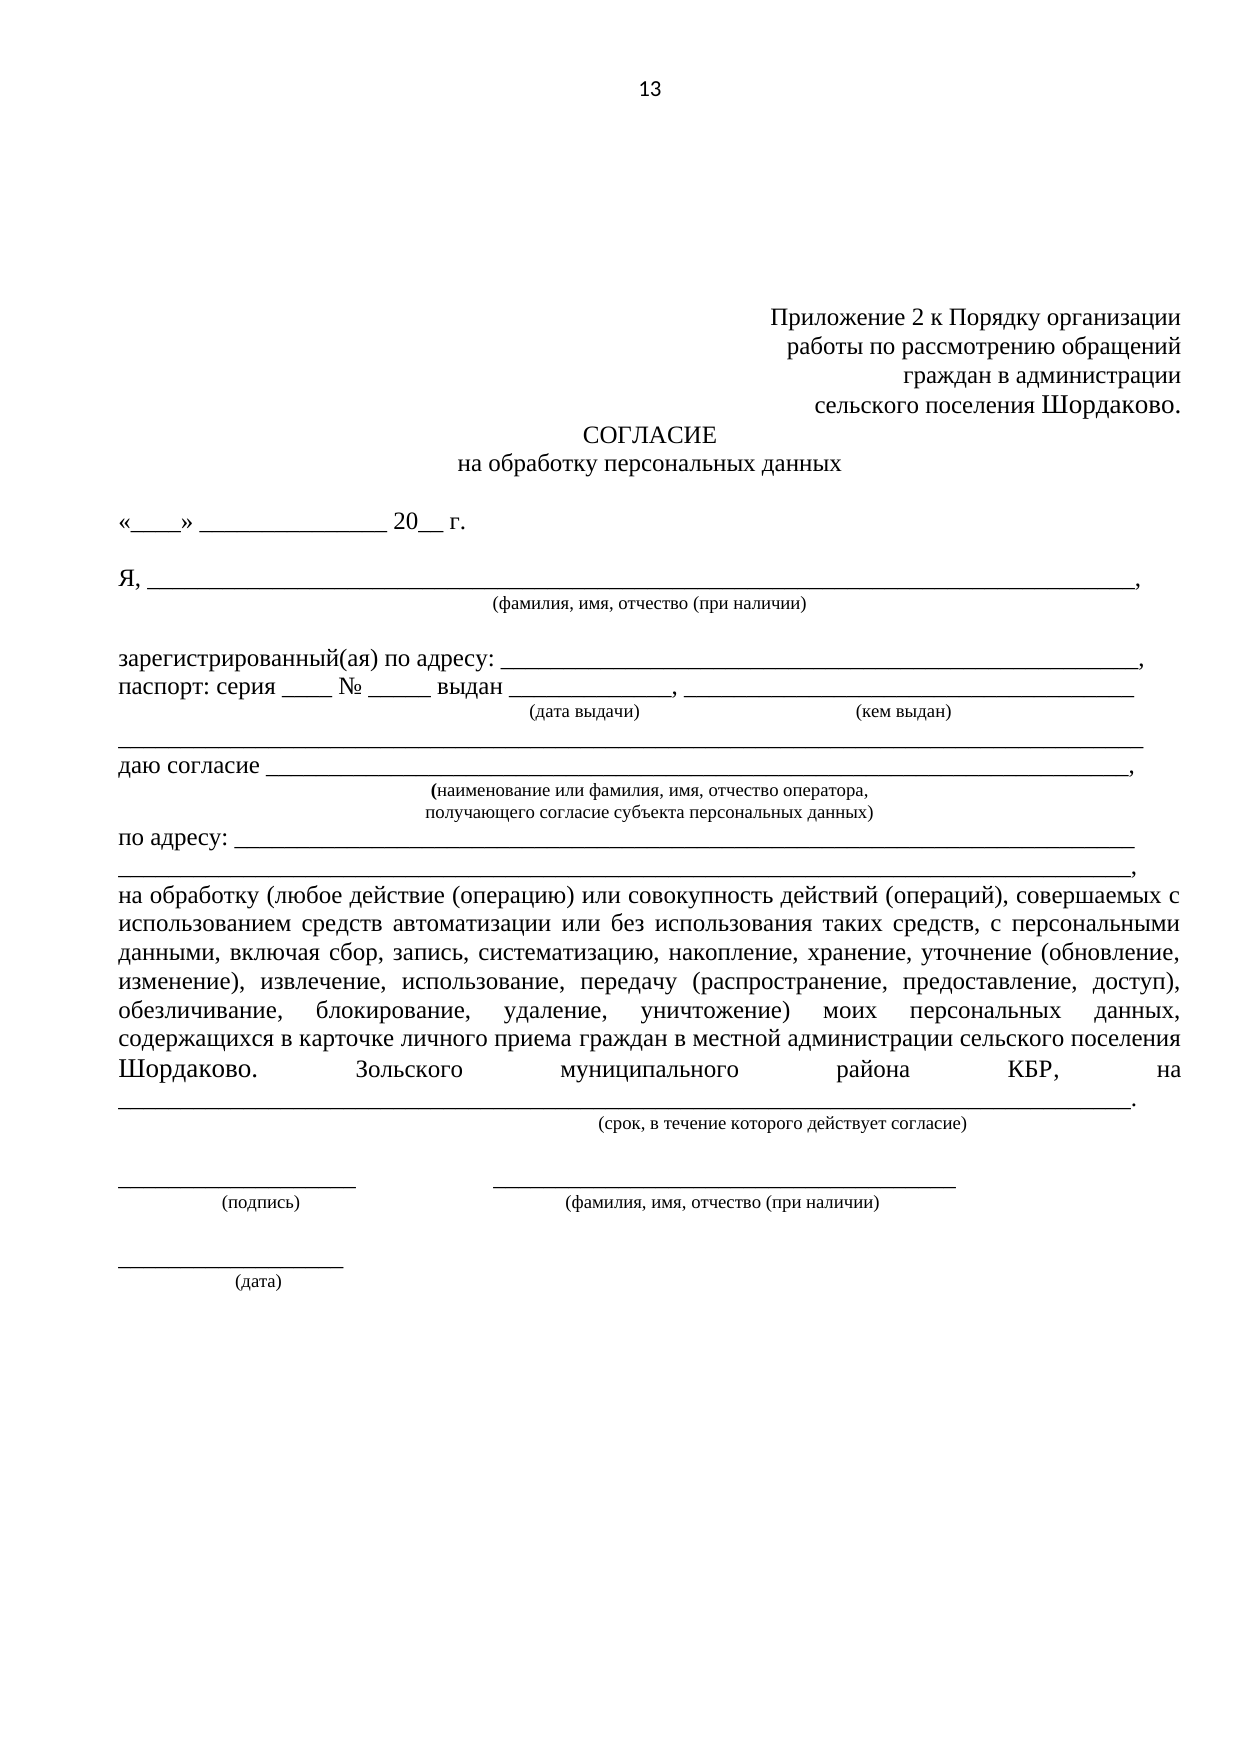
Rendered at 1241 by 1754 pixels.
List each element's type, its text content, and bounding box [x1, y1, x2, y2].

text (подпись) (фамилия, имя, отчество (при наличии) [222, 1191, 1181, 1213]
text даю согласие _____________________________________________________________________, [118, 750, 1181, 779]
text граждан в администрации [118, 360, 1181, 389]
text _________________________________________________________________________________, [118, 851, 1181, 880]
text получающего согласие субъекта персональных данных) [118, 801, 1181, 822]
text зарегистрированный(ая) по адресу: ___________________________________________________, [118, 643, 1181, 671]
text «____» _______________ 20__ г. [118, 506, 1181, 535]
text ___________________ _____________________________________ [118, 1162, 1181, 1191]
text по адресу: ________________________________________________________________________ [118, 822, 1181, 851]
text __________________ [118, 1242, 1181, 1270]
text паспорт: серия ____ № _____ выдан _____________, ____________________________________ [118, 671, 1181, 700]
text сельского поселения Шордаково. [118, 389, 1181, 420]
text на обработку (любое действие (операцию) или совокупность действий (операций), совершаемых с использованием средств автоматизации или без использования таких средств, с персональными данными, включая сбор, запись, систематизацию, накопление, хранение, уточнение (обновление, изменение), извлечение, использование, передачу (распространение, предоставление, доступ), обезличивание, блокирование, удаление, уничтожение) моих персональных данных, содержащихся в карточке личного приема граждан в местной администрации сельского поселения Шордаково. Зольского муниципального района КБР, на _________________________________________________________________________________. [118, 880, 1181, 1112]
text на обработку персональных данных [118, 448, 1181, 477]
text СОГЛАСИЕ [118, 420, 1181, 448]
text работы по рассмотрению обращений [118, 331, 1181, 360]
text (наименование или фамилия, имя, отчество оператора, [118, 779, 1181, 801]
text (фамилия, имя, отчество (при наличии) [118, 592, 1181, 614]
text (дата) [118, 1270, 399, 1292]
text Приложение 2 к Порядку организации [118, 302, 1181, 331]
text (срок, в течение которого действует согласие) [118, 1112, 1181, 1134]
text __________________________________________________________________________________ [118, 722, 1181, 750]
text (дата выдачи) (кем выдан) [487, 700, 1181, 722]
text Я, _______________________________________________________________________________, [118, 563, 1181, 592]
